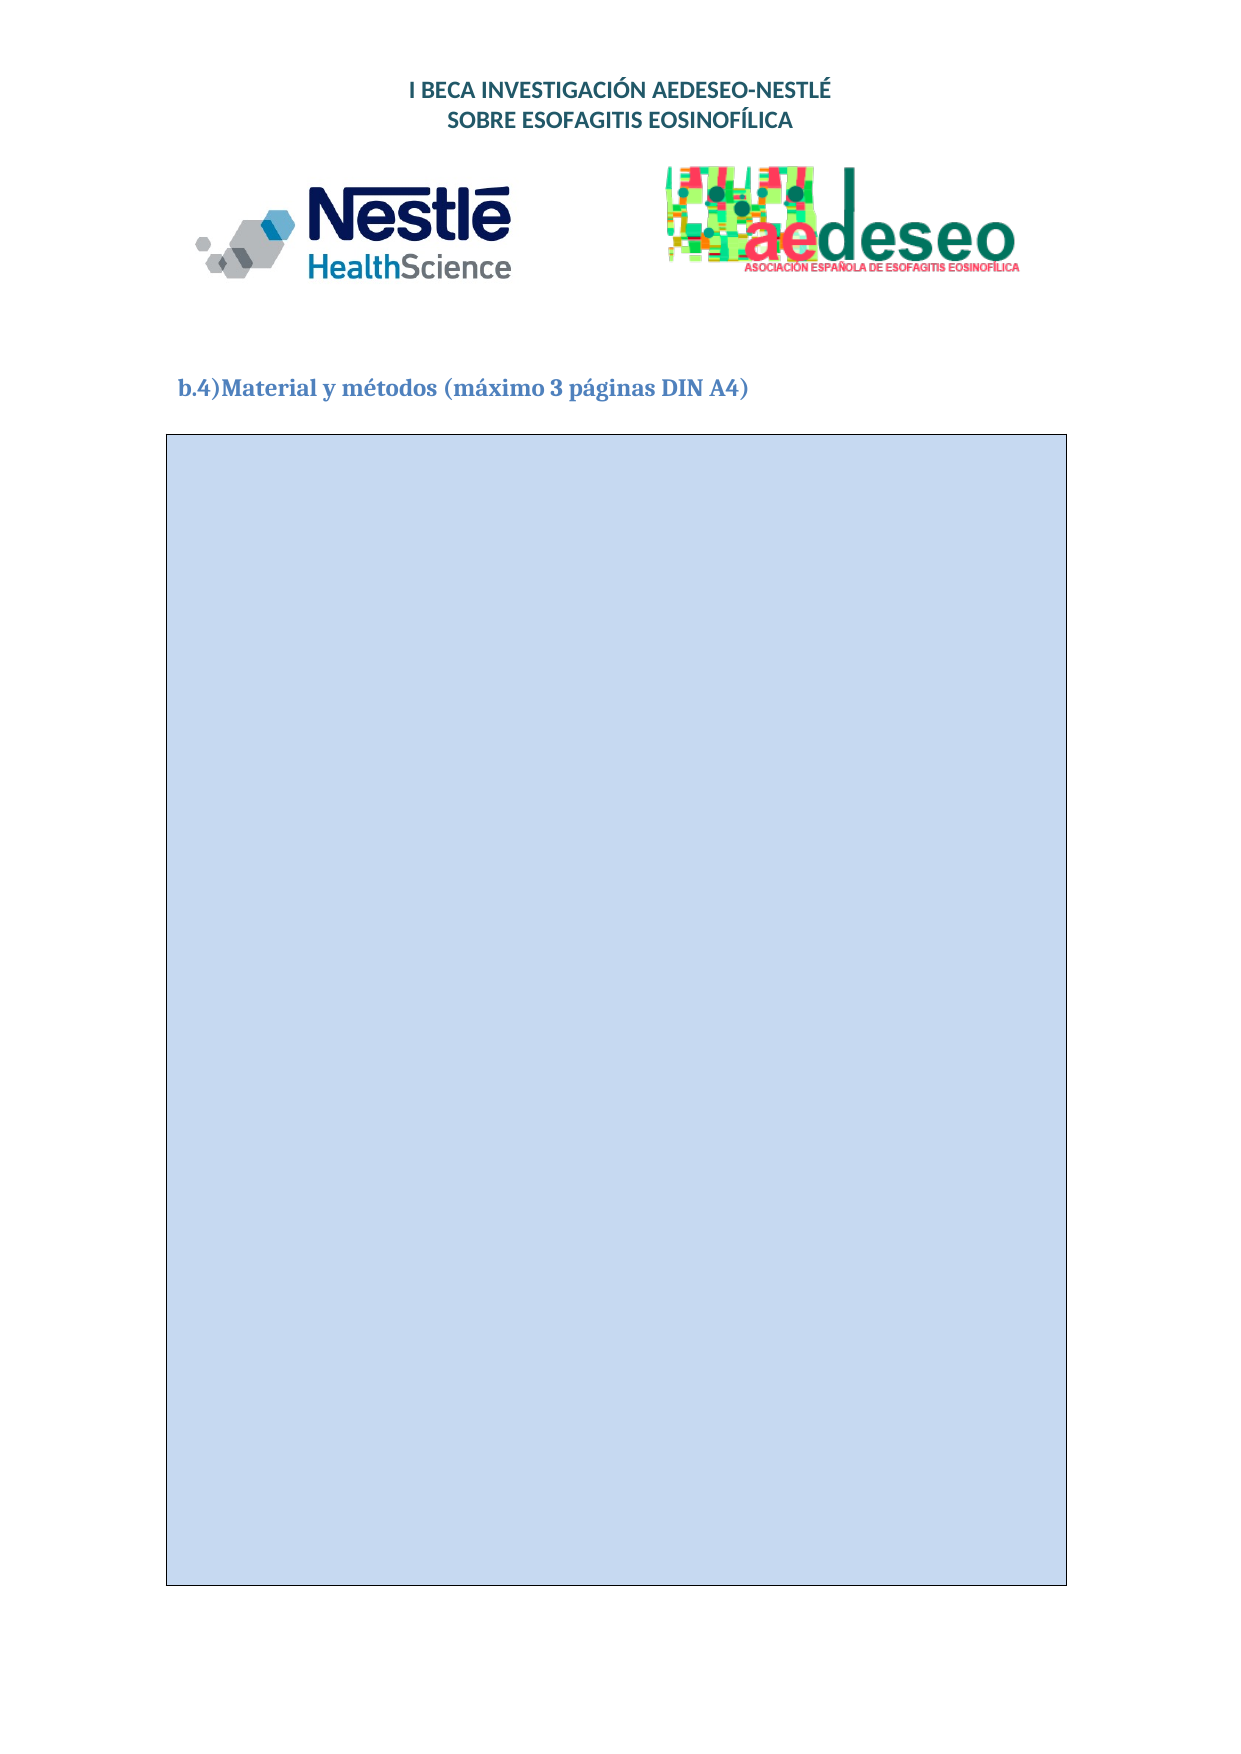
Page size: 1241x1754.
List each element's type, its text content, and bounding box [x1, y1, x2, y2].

subtitle b.4)Material y métodos (máximo 3 páginas DIN A4) [177, 374, 1063, 403]
picture [177, 165, 556, 293]
picture [664, 147, 1052, 325]
table_header [167, 435, 1066, 1585]
